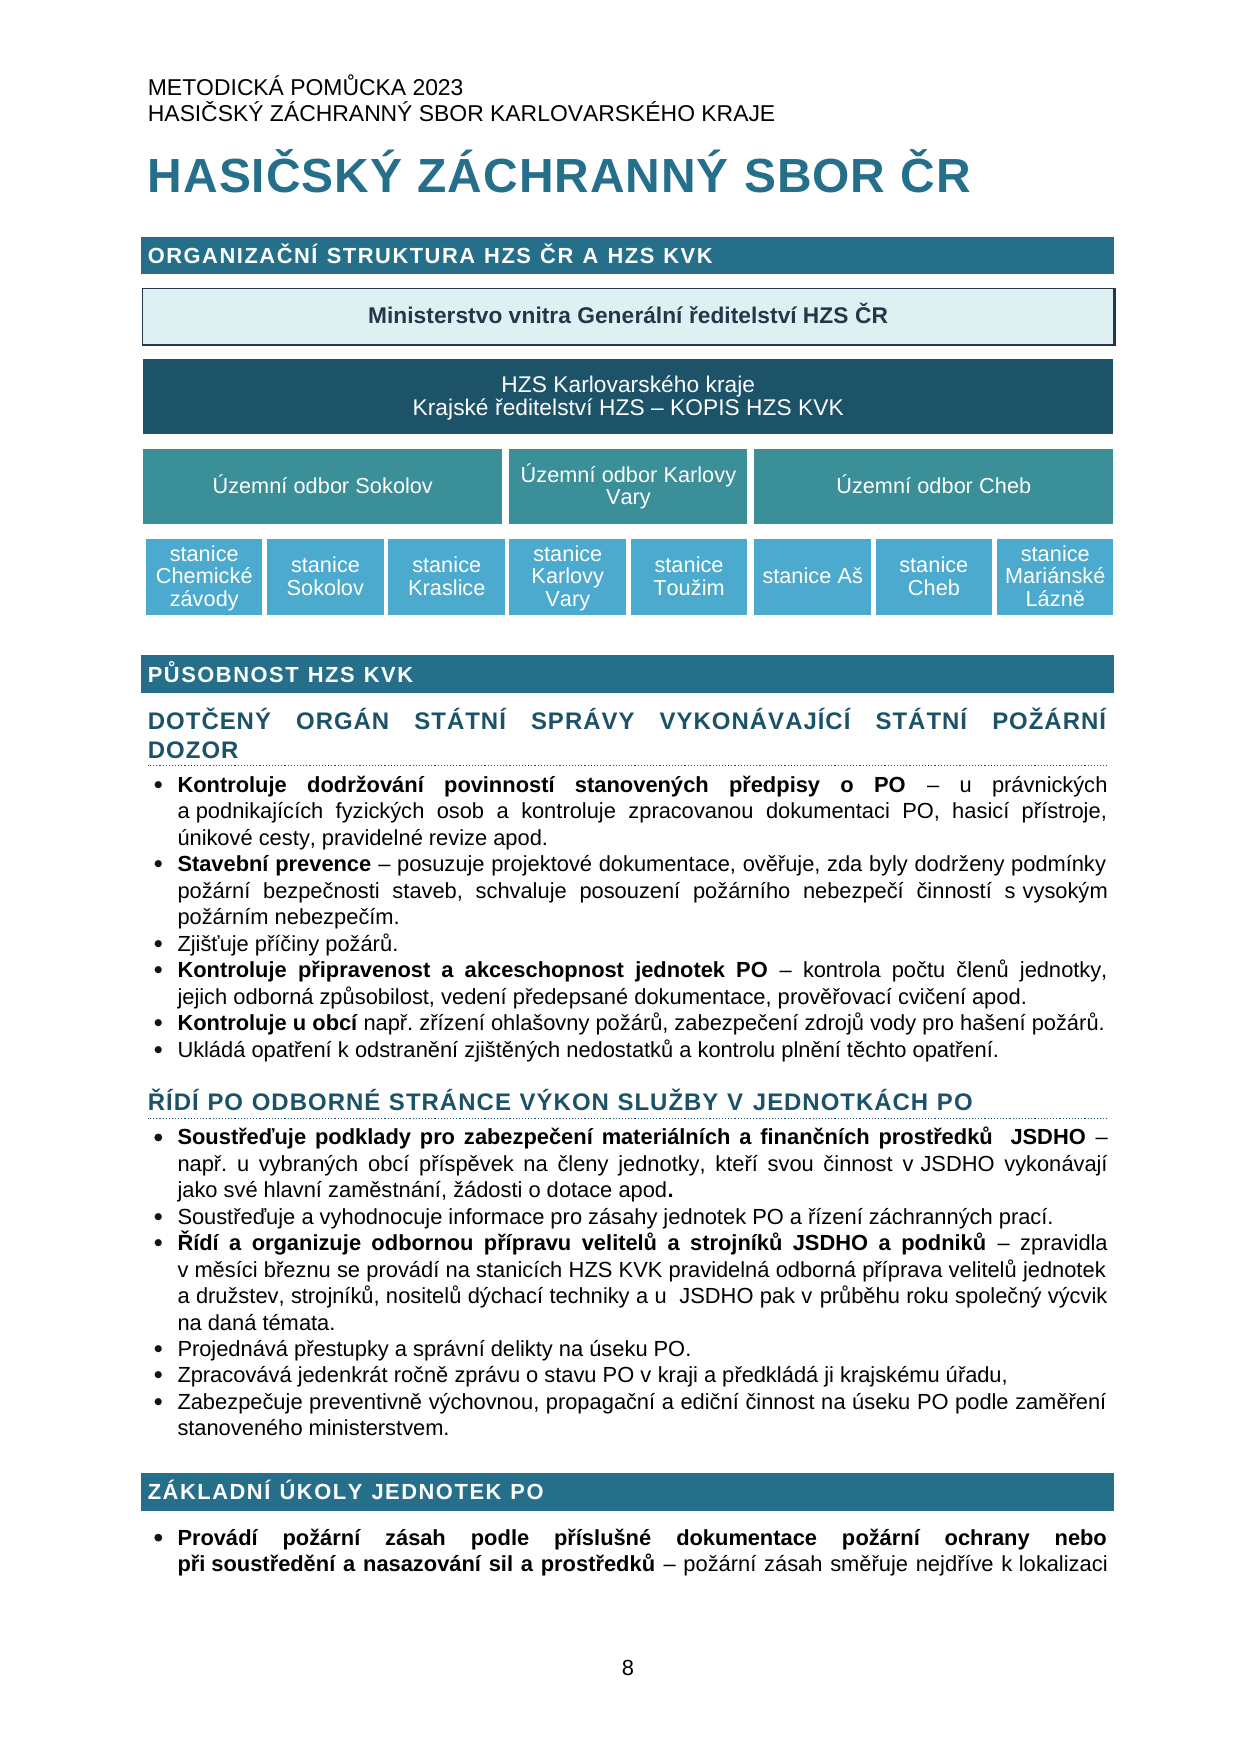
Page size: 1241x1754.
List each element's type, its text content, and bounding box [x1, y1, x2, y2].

subtitle Organizační struktura HZS ČR a HZS KVK [148, 243, 1107, 268]
subtitle Řídí po odborné stránce výkon služby v jednotkách PO [148, 1088, 1107, 1119]
list Kontroluje u obcí např. zřízení ohlašovny požárů, zabezpečení zdrojů vody pro hašení požárů. [154, 1010, 1107, 1035]
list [154, 1524, 1107, 1576]
subtitle Působnost HZS KVK [148, 661, 1107, 687]
list Stavební prevence – posuzuje projektové dokumentace, ověřuje, zda byly dodrženy podmínky požární bezpečnosti staveb, schvaluje posouzení požárního nebezpečí činností s vysokým požárním nebezpečím. [154, 851, 1107, 929]
list Kontroluje připravenost a akceschopnost jednotek PO – kontrola počtu členů jednotky, jejich odborná způsobilost, vedení předepsané dokumentace, prověřovací cvičení apod. [154, 957, 1107, 1009]
title Hasičský záchranný sbor ČR [148, 148, 1107, 203]
list Soustřeďuje podklady pro zabezpečení materiálních a finančních prostředků JSDHO – např. u vybraných obcí příspěvek na členy jednotky, kteří svou činnost v JSDHO vykonávají jako své hlavní zaměstnání, žádosti o dotace apod. [154, 1124, 1107, 1202]
list Kontroluje dodržování povinností stanovených předpisy o PO – u právnických a podnikajících fyzických osob a kontroluje zpracovanou dokumentaci PO, hasicí přístroje, únikové cesty, pravidelné revize apod. [154, 772, 1107, 850]
list Zabezpečuje preventivně výchovnou, propagační a ediční činnost na úseku PO podle zaměření stanoveného ministerstvem. [154, 1389, 1107, 1441]
list Zpracovává jedenkrát ročně zprávu o stavu PO v kraji a předkládá ji krajskému úřadu, [154, 1362, 1107, 1388]
list Ukládá opatření k odstranění zjištěných nedostatků a kontrolu plnění těchto opatření. [154, 1036, 1107, 1062]
list Soustřeďuje a vyhodnocuje informace pro zásahy jednotek PO a řízení záchranných prací. [154, 1204, 1107, 1229]
subtitle dotčený orgán státní správy vykonávající státní požární dozor [148, 707, 1107, 766]
subtitle Základní úkoly jednotek PO [148, 1479, 1107, 1504]
list Řídí a organizuje odbornou přípravu velitelů a strojníků JSDHO a podniků – zpravidla v měsíci březnu se provádí na stanicích HZS KVK pravidelná odborná příprava velitelů jednotek a družstev, strojníků, nositelů dýchací techniky a u JSDHO pak v průběhu roku společný výcvik na daná témata. [154, 1230, 1107, 1335]
list Projednává přestupky a správní delikty na úseku PO. [154, 1336, 1107, 1361]
list Zjišťuje příčiny požárů. [154, 931, 1107, 956]
